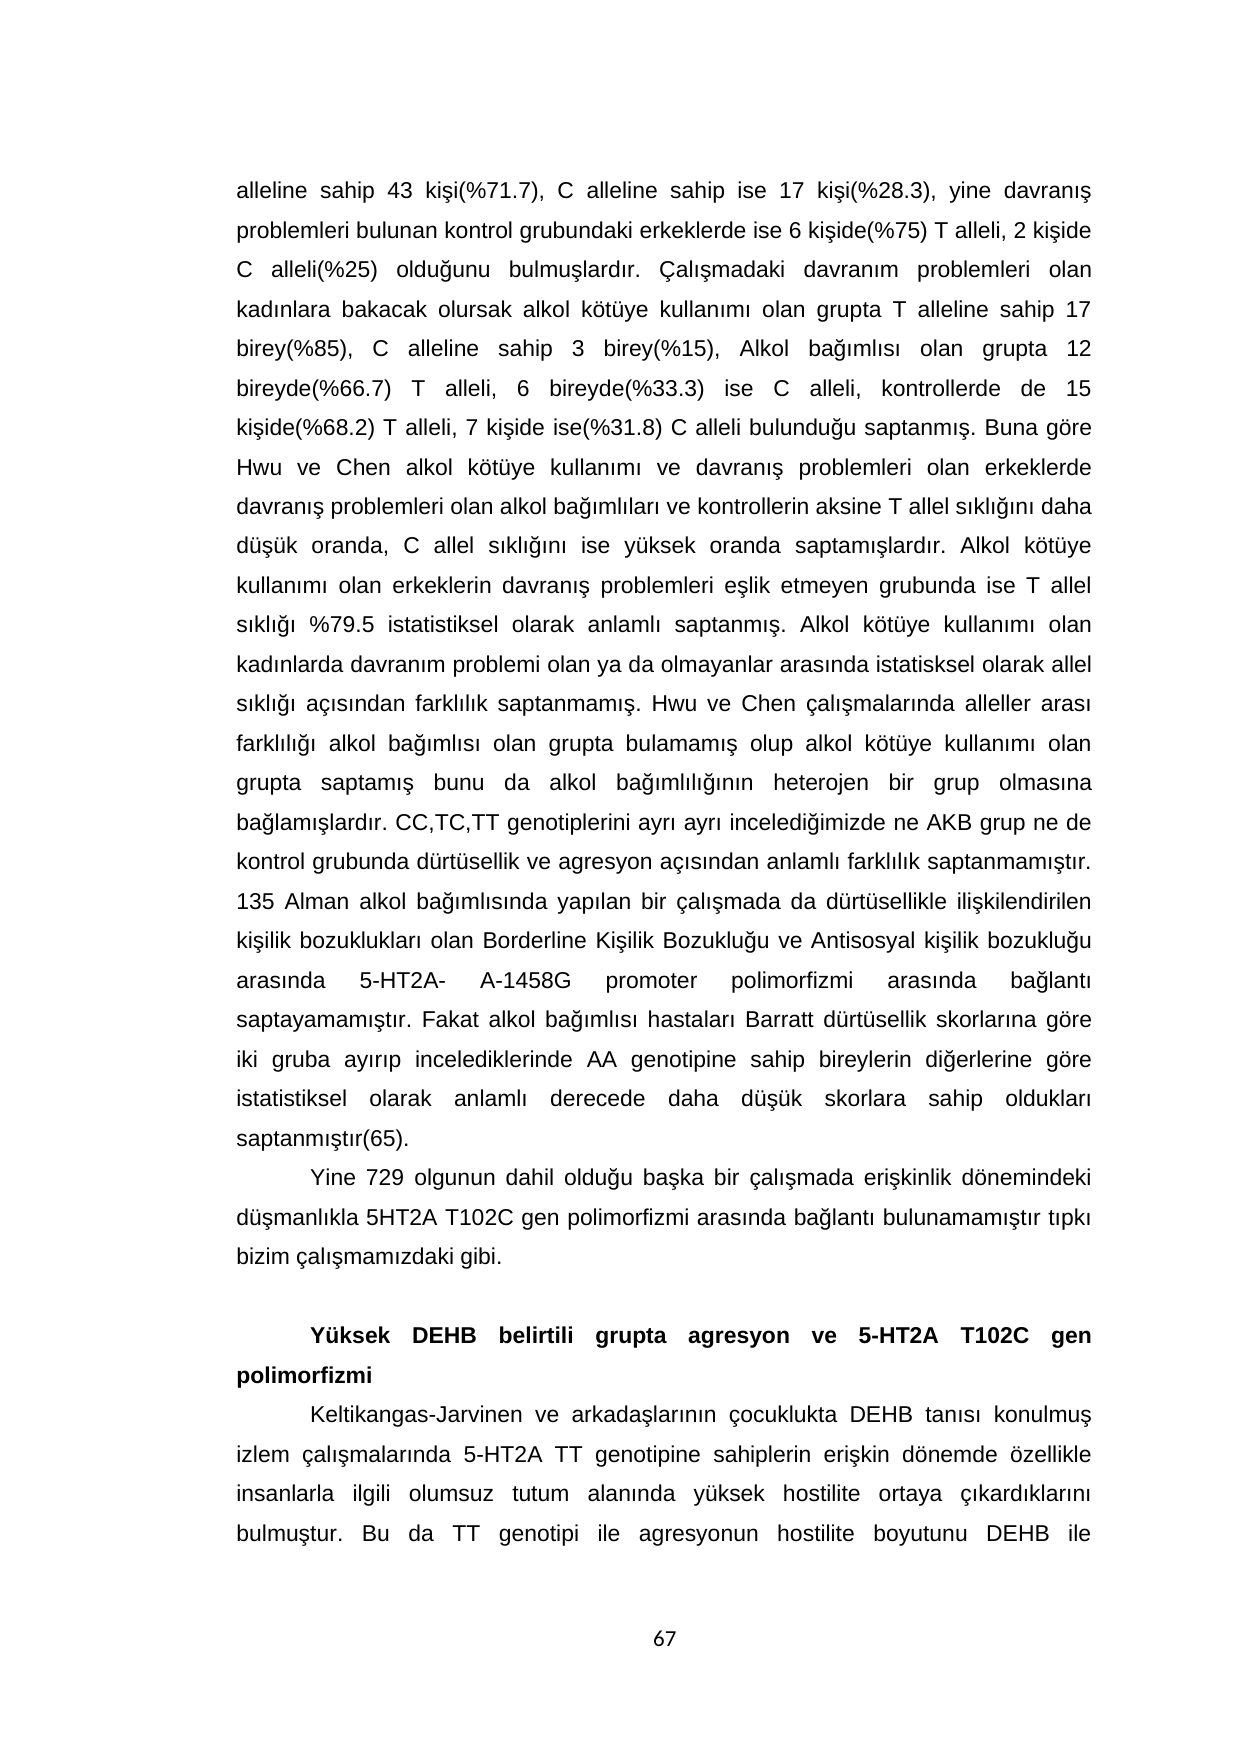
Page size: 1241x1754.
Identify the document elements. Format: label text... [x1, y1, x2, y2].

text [236, 177, 1092, 1151]
text Yine 729 olgunun dahil olduğu başka bir çalışmada erişkinlik dönemindeki düşmanlıkla 5HT2A T102C gen polimorfizmi arasında bağlantı bulunamamıştır tıpkı bizim çalışmamızdaki gibi. [236, 1164, 1092, 1269]
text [236, 1401, 1092, 1546]
text Yüksek DEHB belirtili grupta agresyon ve 5-HT2A T102C gen polimorfizmi [236, 1322, 1092, 1388]
